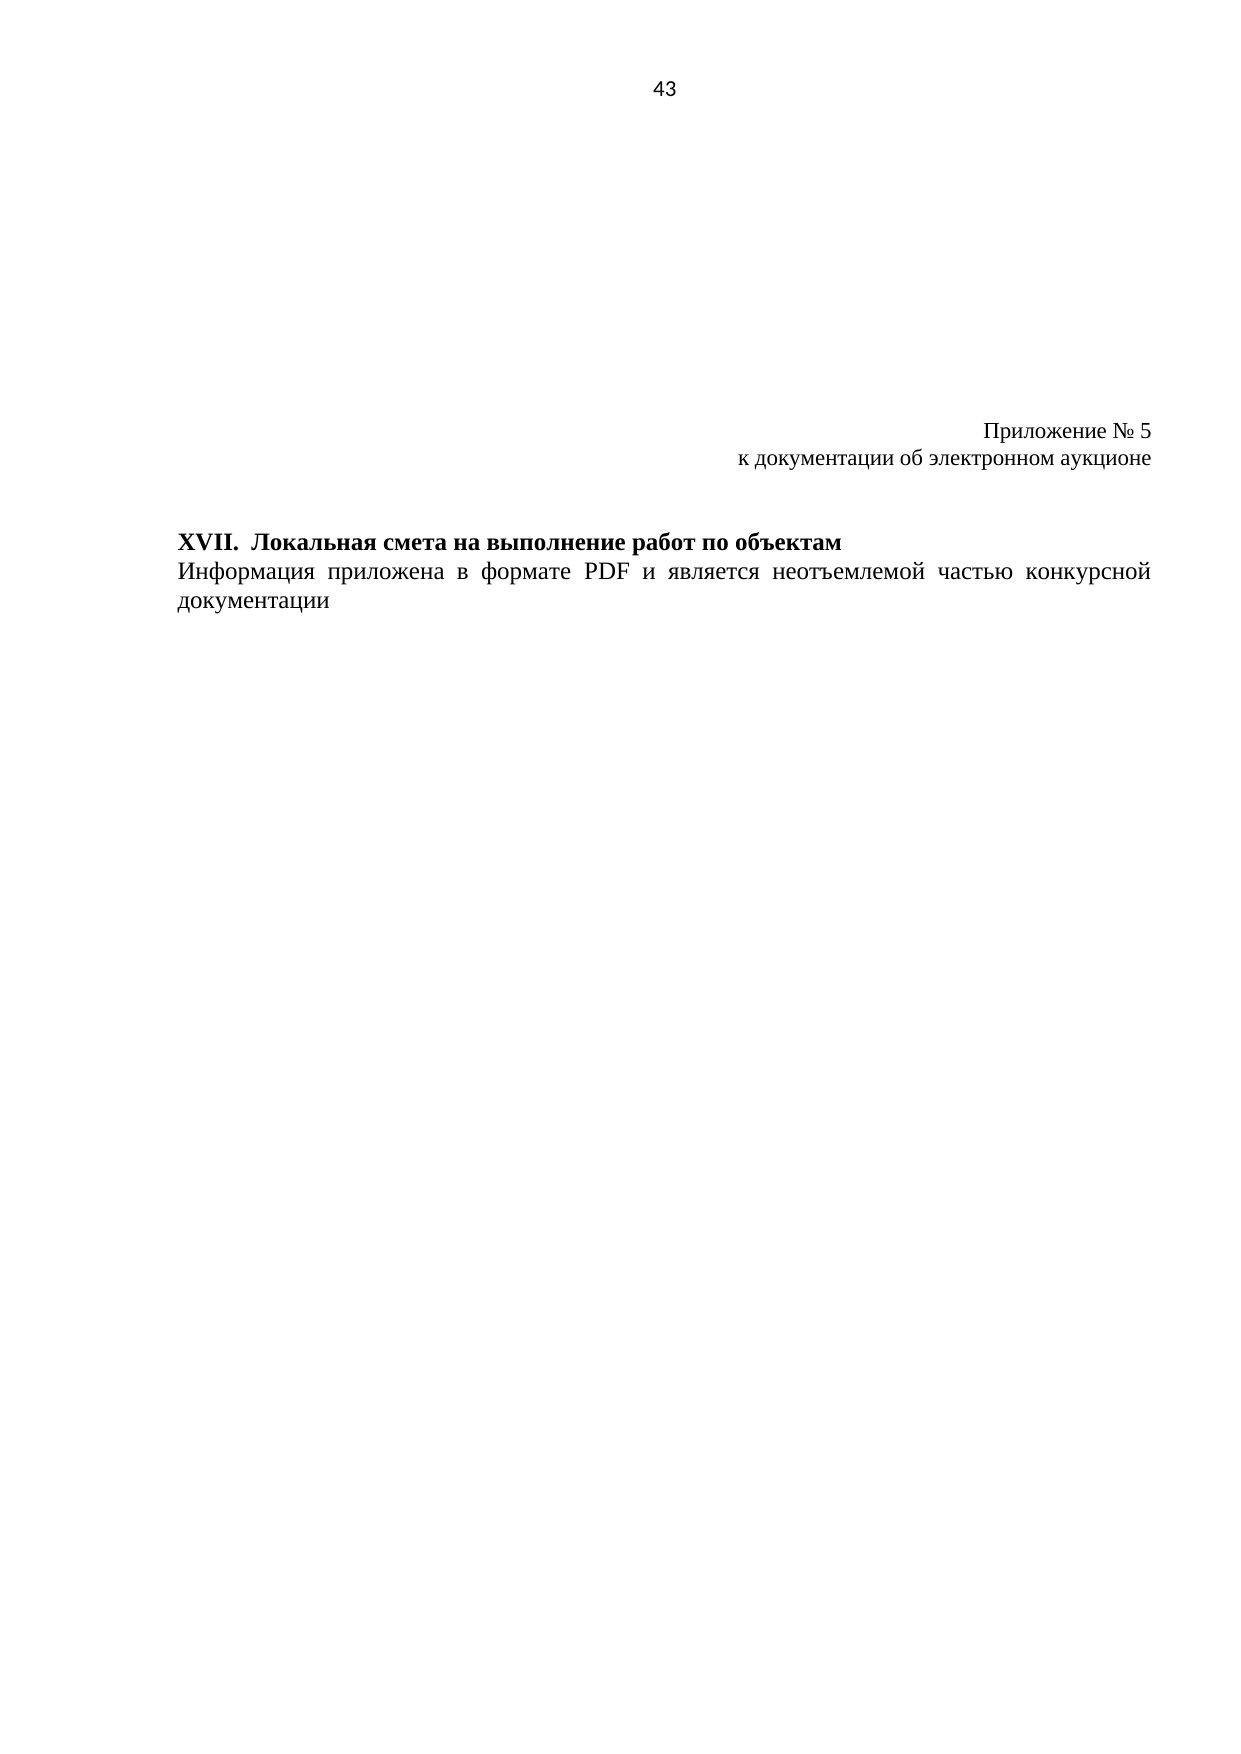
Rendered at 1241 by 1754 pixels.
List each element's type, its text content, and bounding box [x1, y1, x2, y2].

list к документации об электронном аукционе [177, 444, 1152, 470]
list Локальная смета на выполнение работ по объектам [177, 527, 1152, 556]
list Приложение № 5 [177, 417, 1152, 444]
list Информация приложена в формате PDF и является неотъемлемой частью конкурсной документации [177, 556, 1152, 614]
